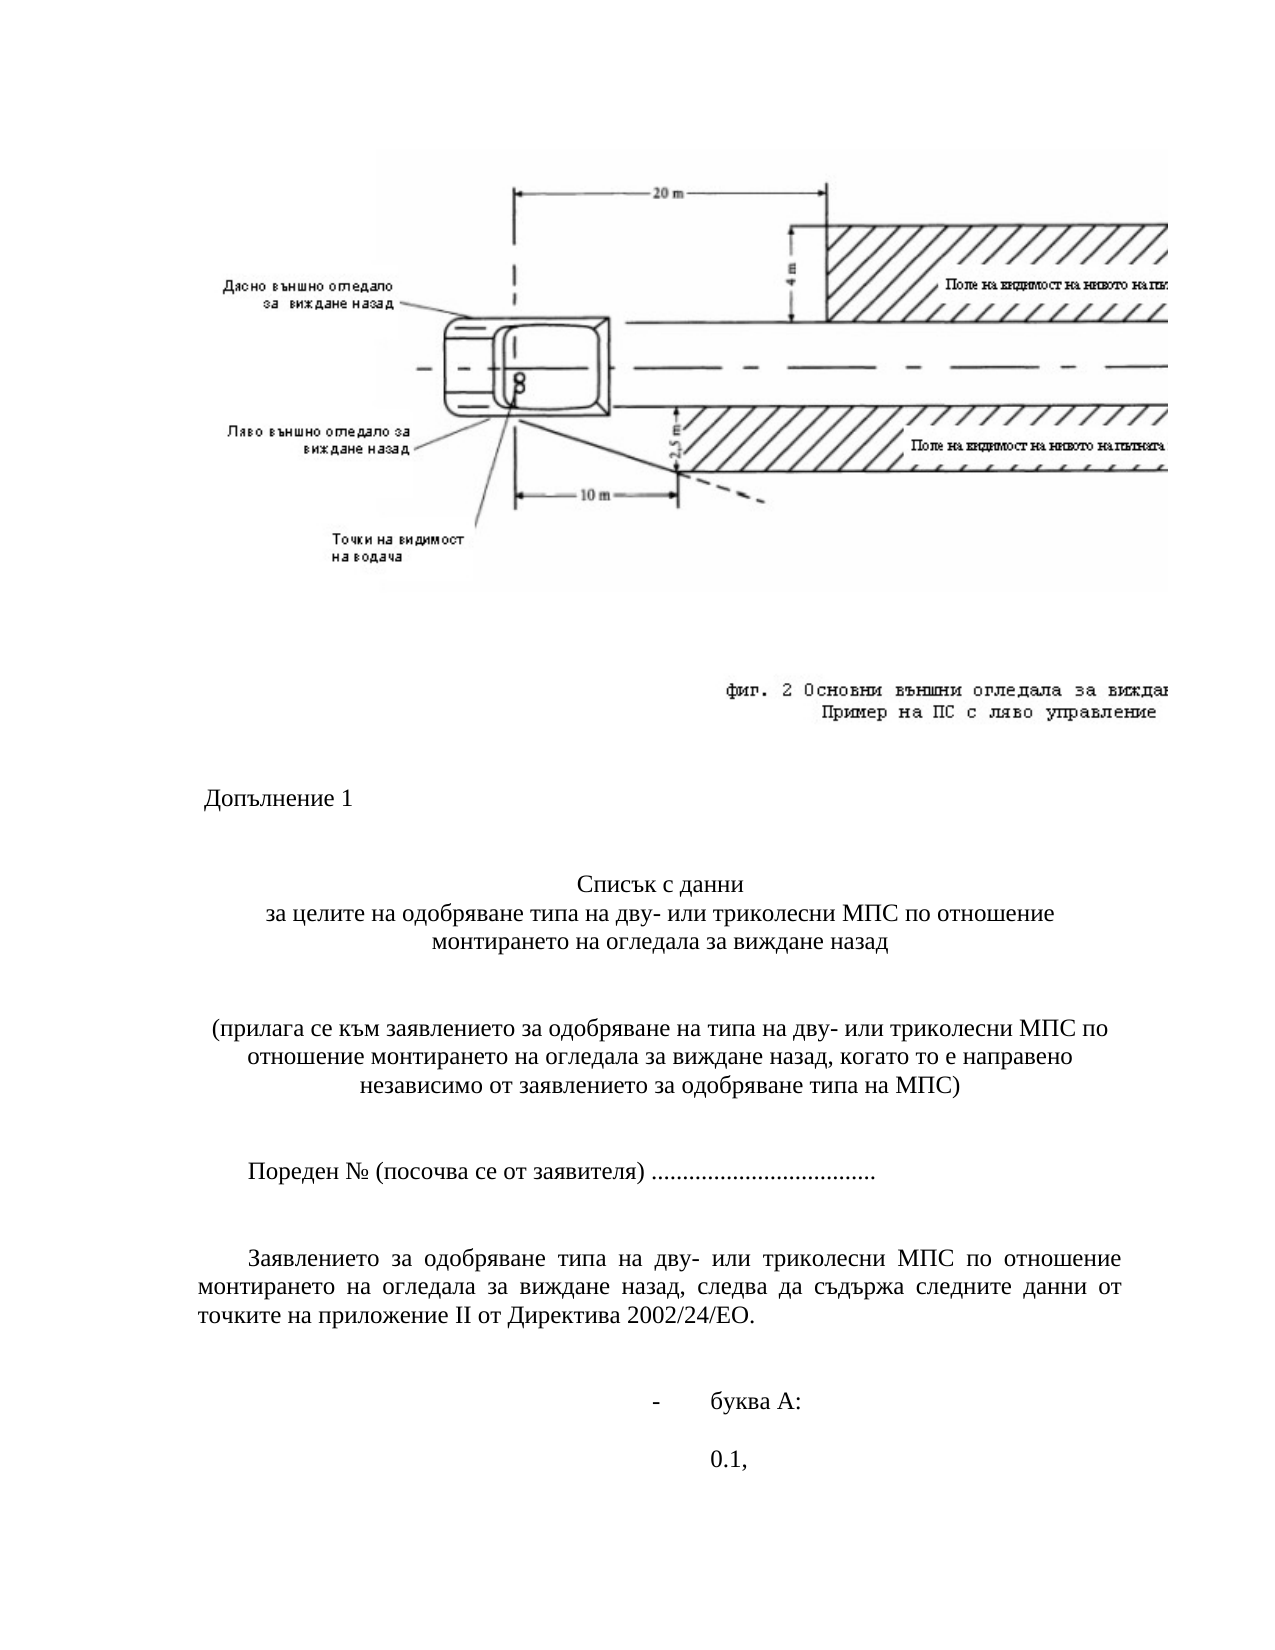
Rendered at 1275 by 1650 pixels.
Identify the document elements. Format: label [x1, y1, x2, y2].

picture [203, 149, 1168, 754]
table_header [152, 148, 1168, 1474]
